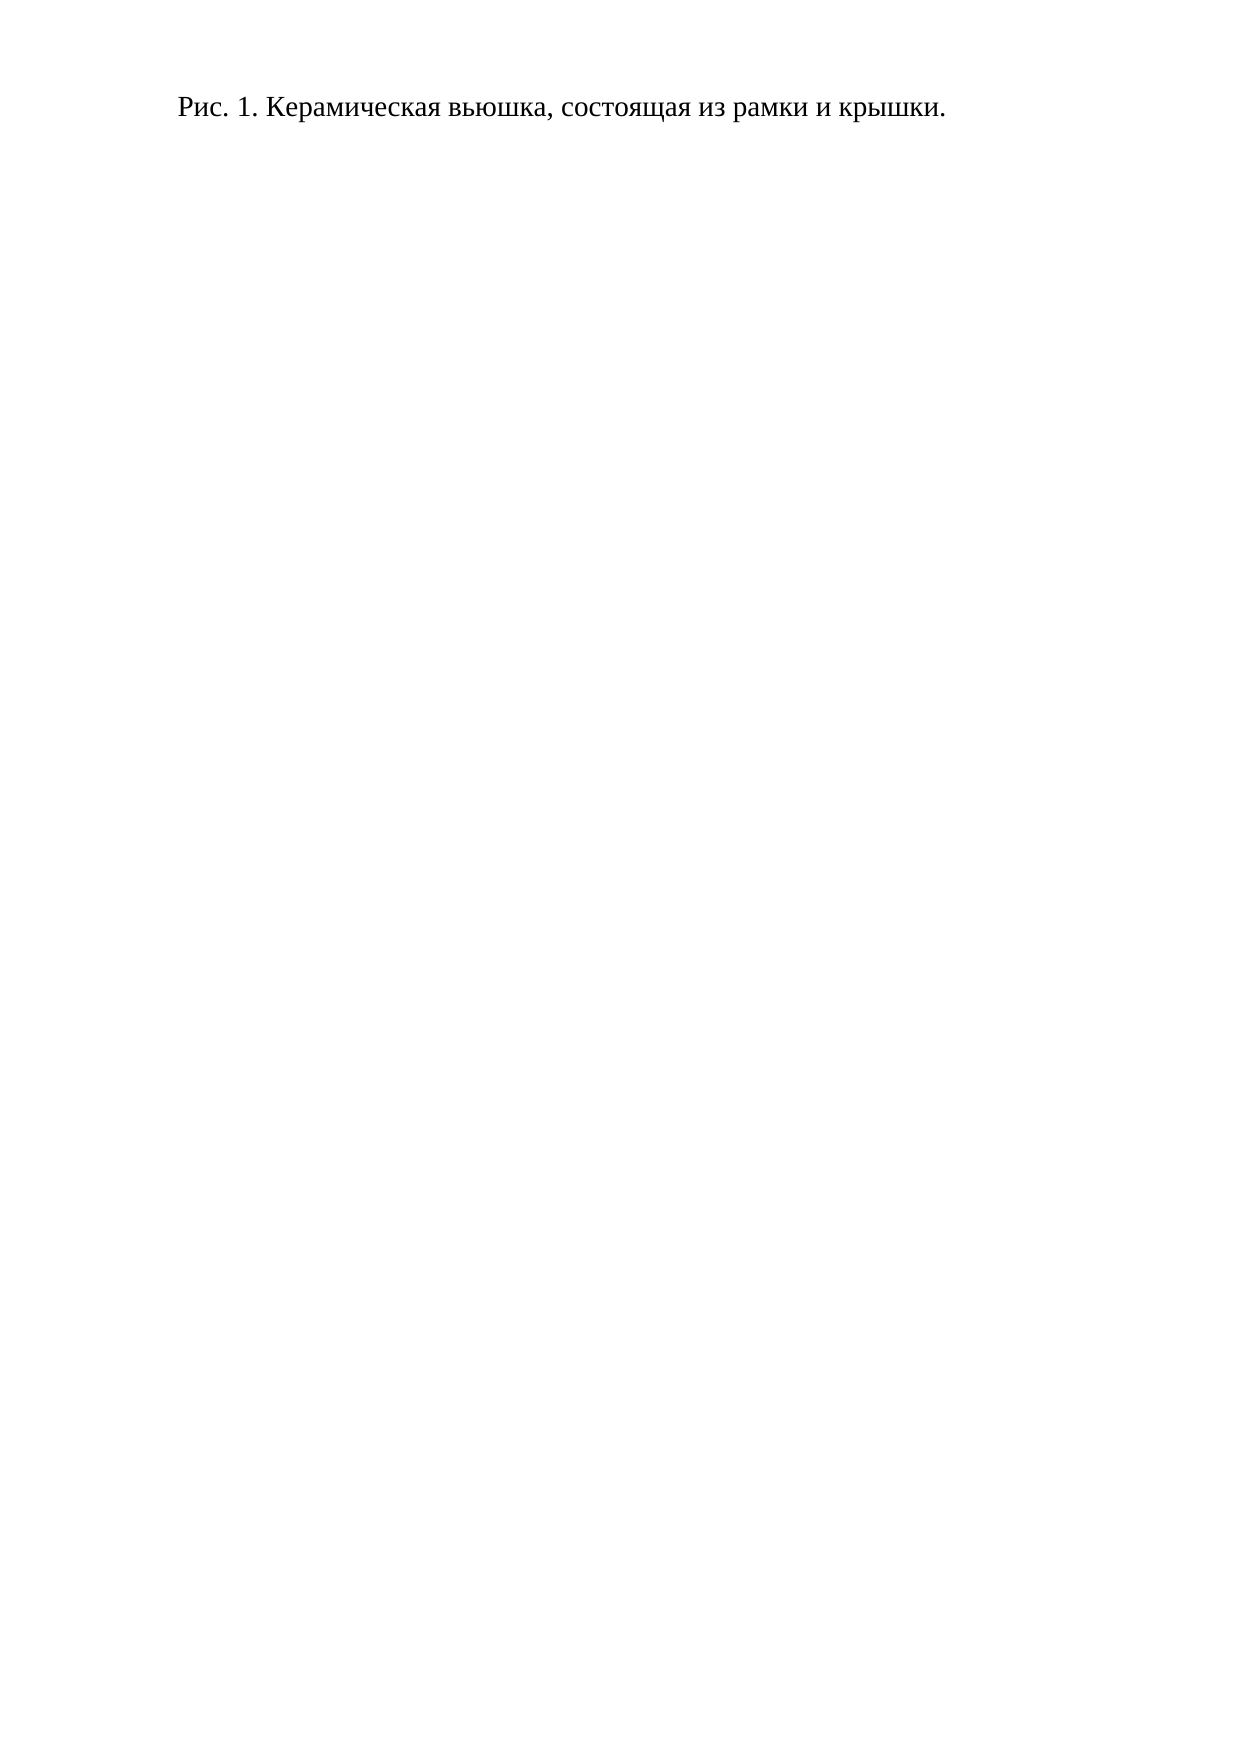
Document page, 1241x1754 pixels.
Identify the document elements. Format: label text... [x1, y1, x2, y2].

text Рис. 1. Керамическая вьюшка, состоящая из рамки и крышки. [177, 89, 1181, 122]
